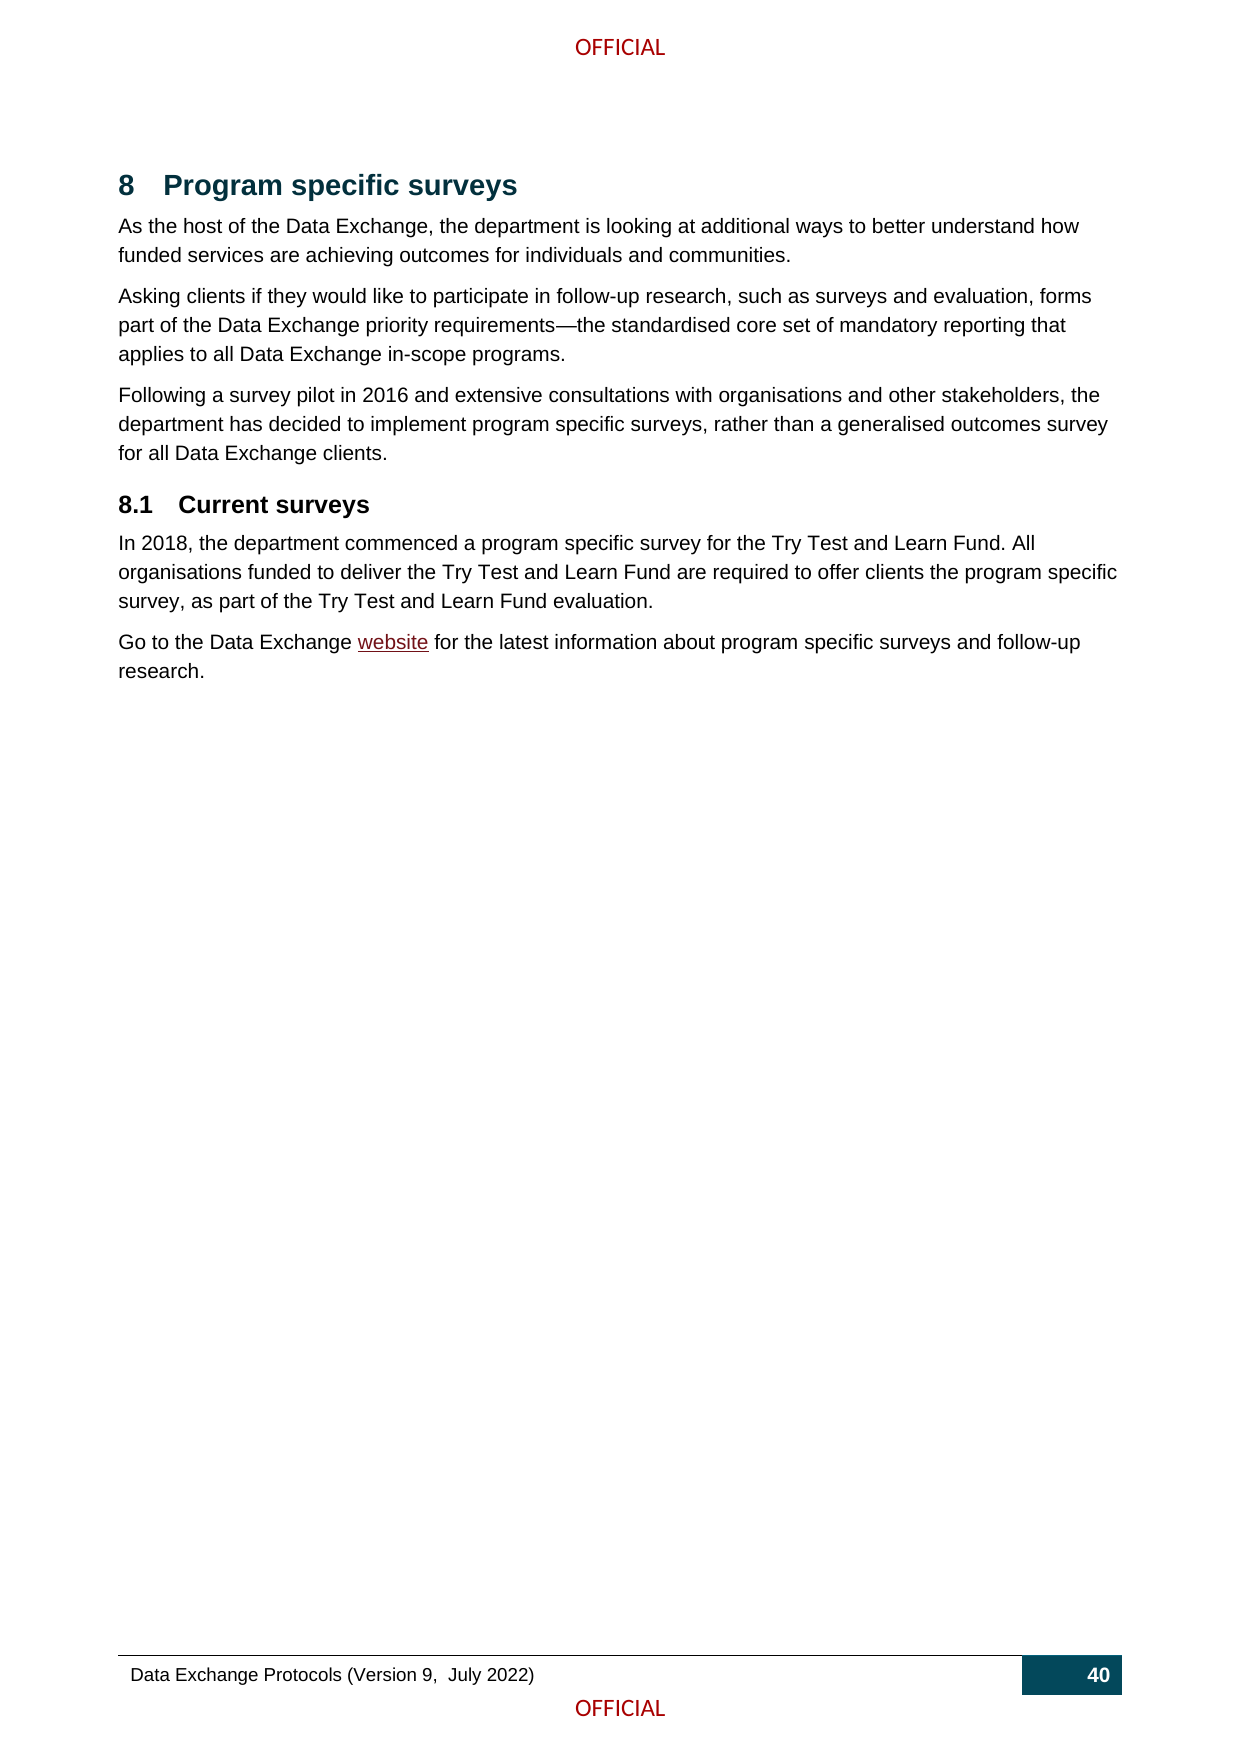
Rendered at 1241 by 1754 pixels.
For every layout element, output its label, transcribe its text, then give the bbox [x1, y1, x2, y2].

subtitle Program specific surveys [118, 168, 1122, 202]
text Go to the Data Exchange website for the latest information about program specific surveys and follow-up research. [118, 630, 1122, 683]
text Asking clients if they would like to participate in follow-up research, such as surveys and evaluation, forms part of the Data Exchange priority requirements—the standardised core set of mandatory reporting that applies to all Data Exchange in-scope programs. [118, 284, 1122, 366]
text As the host of the Data Exchange, the department is looking at additional ways to better understand how funded services are achieving outcomes for individuals and communities. [118, 214, 1122, 267]
text In 2018, the department commenced a program specific survey for the Try Test and Learn Fund. All organisations funded to deliver the Try Test and Learn Fund are required to offer clients the program specific survey, as part of the Try Test and Learn Fund evaluation. [118, 531, 1122, 613]
subtitle Current surveys [118, 490, 1122, 519]
text Following a survey pilot in 2016 and extensive consultations with organisations and other stakeholders, the department has decided to implement program specific surveys, rather than a generalised outcomes survey for all Data Exchange clients. [118, 383, 1122, 464]
